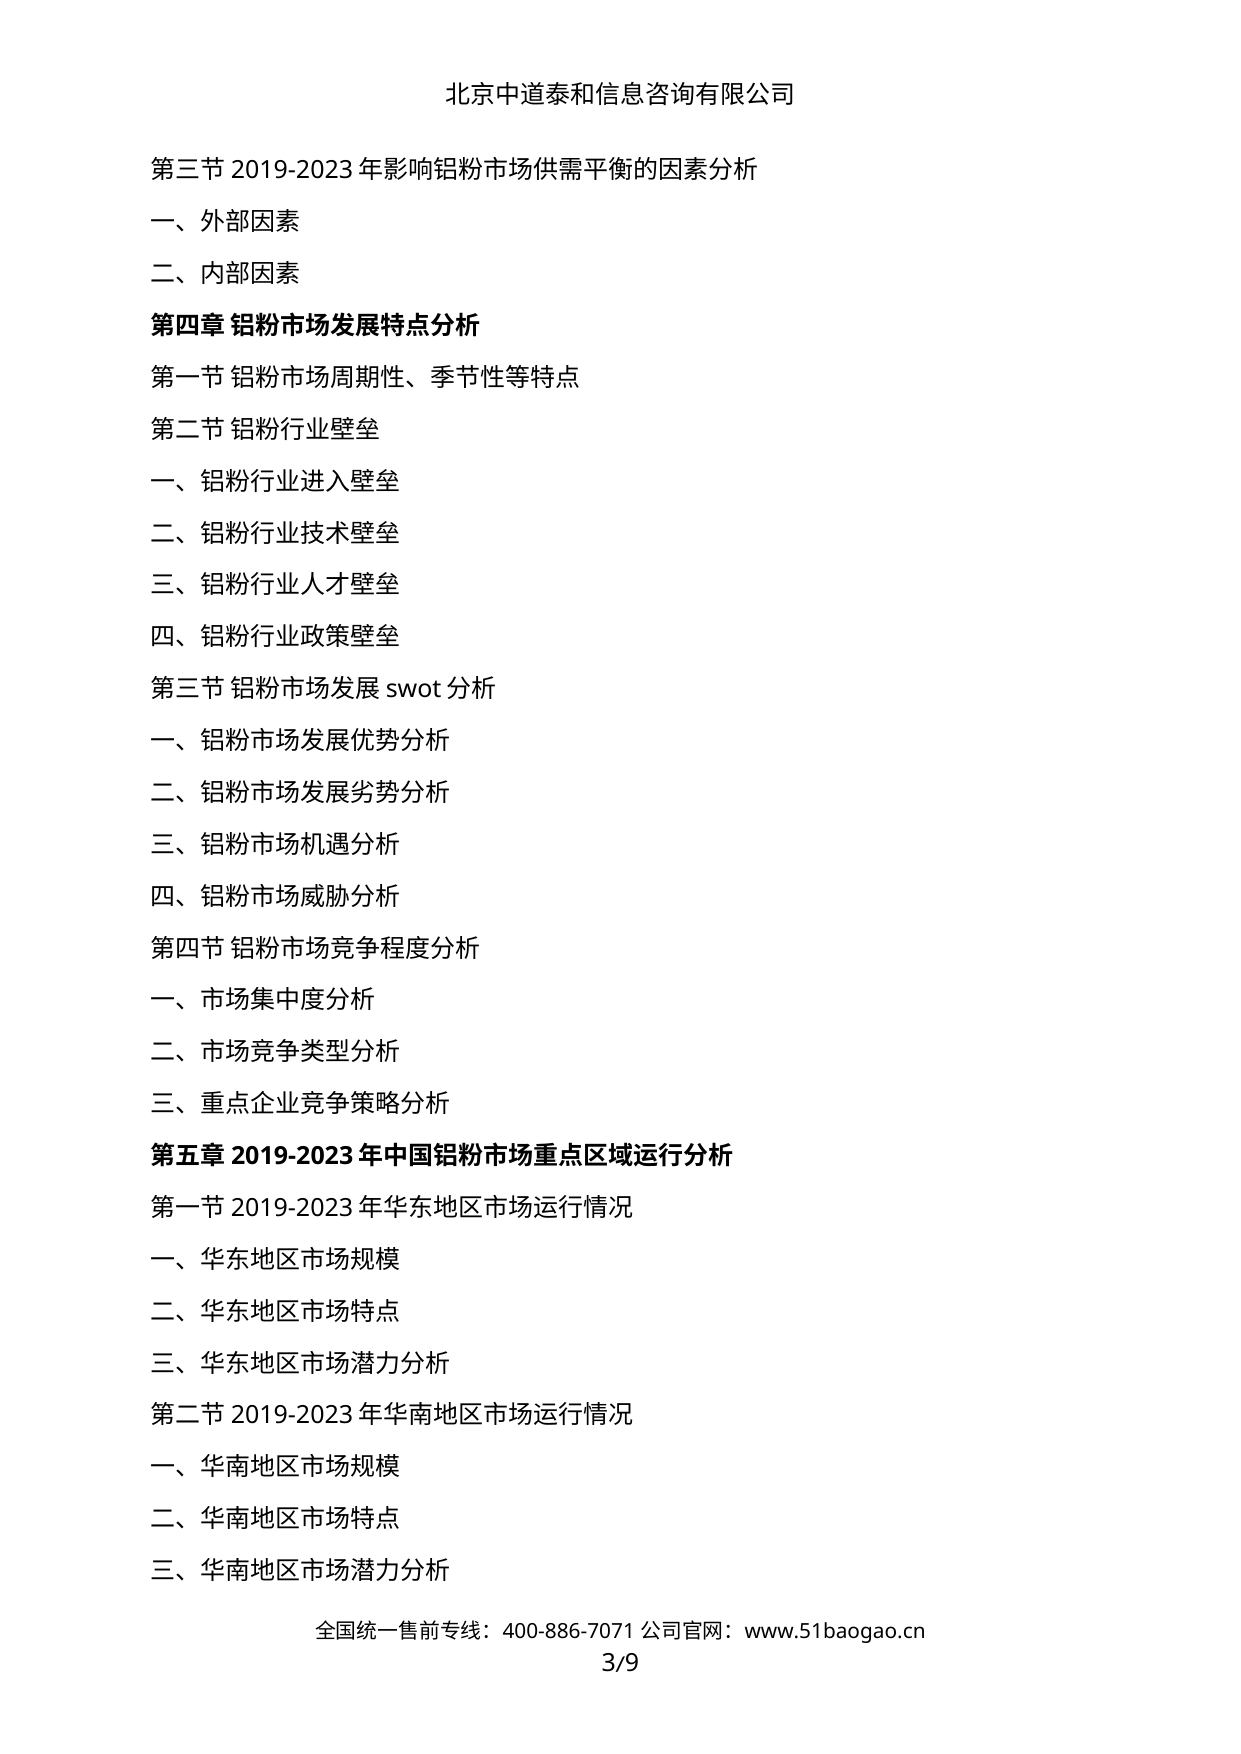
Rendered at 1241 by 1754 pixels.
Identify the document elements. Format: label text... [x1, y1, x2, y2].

text 第三节 铝粉市场发展swot分析 [150, 669, 1090, 705]
text 第二节 2019-2023年华南地区市场运行情况 [150, 1395, 1090, 1431]
text 第二节 铝粉行业壁垒 [150, 409, 1090, 446]
text 第四章 铝粉市场发展特点分析 [150, 306, 1090, 342]
text 三、重点企业竞争策略分析 [150, 1084, 1090, 1120]
text 三、铝粉市场机遇分析 [150, 824, 1090, 861]
text 二、内部因素 [150, 254, 1090, 290]
text 第五章 2019-2023年中国铝粉市场重点区域运行分析 [150, 1136, 1090, 1172]
text 一、外部因素 [150, 202, 1090, 238]
text 四、铝粉市场威胁分析 [150, 876, 1090, 912]
text 二、华南地区市场特点 [150, 1499, 1090, 1535]
text 三、铝粉行业人才壁垒 [150, 565, 1090, 601]
text 四、铝粉行业政策壁垒 [150, 617, 1090, 653]
text 二、市场竞争类型分析 [150, 1032, 1090, 1068]
text 第三节 2019-2023年影响铝粉市场供需平衡的因素分析 [150, 150, 1090, 186]
text 一、铝粉市场发展优势分析 [150, 721, 1090, 757]
text 二、华东地区市场特点 [150, 1291, 1090, 1327]
text 第一节 2019-2023年华东地区市场运行情况 [150, 1187, 1090, 1224]
text 二、铝粉行业技术壁垒 [150, 513, 1090, 549]
text 一、市场集中度分析 [150, 980, 1090, 1016]
text 二、铝粉市场发展劣势分析 [150, 772, 1090, 809]
text 三、华东地区市场潜力分析 [150, 1343, 1090, 1379]
text 第一节 铝粉市场周期性、季节性等特点 [150, 357, 1090, 394]
text 一、华东地区市场规模 [150, 1239, 1090, 1276]
text 一、铝粉行业进入壁垒 [150, 461, 1090, 497]
text 一、华南地区市场规模 [150, 1447, 1090, 1483]
text 第四节 铝粉市场竞争程度分析 [150, 928, 1090, 964]
text 三、华南地区市场潜力分析 [150, 1551, 1090, 1587]
